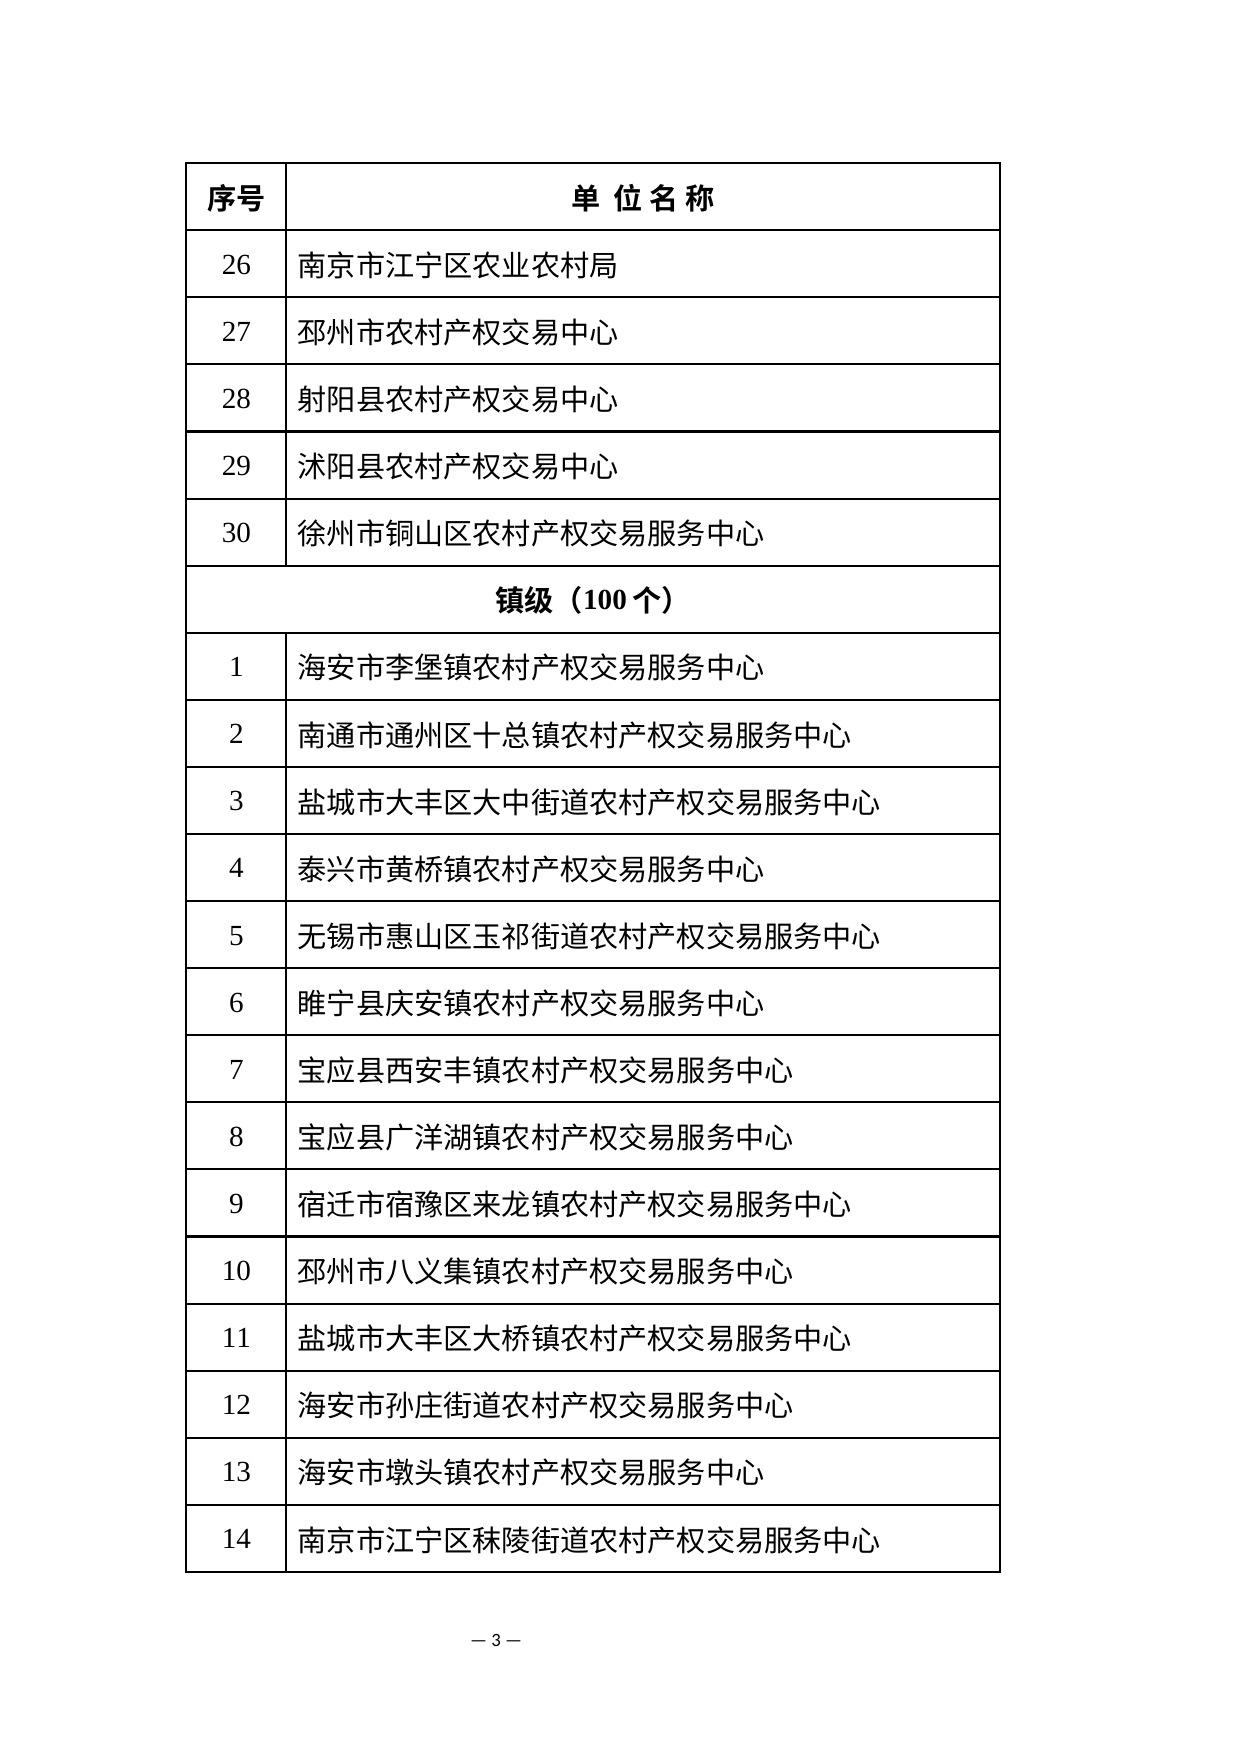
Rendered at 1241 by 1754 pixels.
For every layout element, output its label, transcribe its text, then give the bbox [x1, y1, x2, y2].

table_cell 9 [187, 1170, 285, 1235]
table_cell 南京市江宁区秣陵街道农村产权交易服务中心 [287, 1506, 999, 1571]
table_cell 2 [187, 701, 285, 766]
table_cell 邳州市农村产权交易中心 [287, 298, 999, 363]
table_cell 1 [187, 634, 285, 699]
table_cell 南京市江宁区农业农村局 [287, 231, 999, 296]
table_cell 27 [187, 298, 285, 363]
table_cell 沭阳县农村产权交易中心 [287, 433, 999, 497]
table_cell 4 [187, 835, 285, 900]
table_cell 12 [187, 1372, 285, 1437]
table_cell 14 [187, 1506, 285, 1571]
table_cell 宿迁市宿豫区来龙镇农村产权交易服务中心 [287, 1170, 999, 1235]
table_cell 徐州市铜山区农村产权交易服务中心 [287, 500, 999, 564]
table_cell 邳州市八义集镇农村产权交易服务中心 [287, 1238, 999, 1302]
table_header 序号 [187, 164, 285, 229]
table_cell 盐城市大丰区大中街道农村产权交易服务中心 [287, 768, 999, 833]
table_cell 10 [187, 1238, 285, 1302]
table_cell 7 [187, 1036, 285, 1101]
table_header 单 位 名 称 [287, 164, 999, 229]
table_cell 海安市李堡镇农村产权交易服务中心 [287, 634, 999, 699]
table_cell 3 [187, 768, 285, 833]
table_cell 28 [187, 365, 285, 430]
table_cell 30 [187, 500, 285, 564]
table_cell 海安市孙庄街道农村产权交易服务中心 [287, 1372, 999, 1437]
table_cell 8 [187, 1103, 285, 1168]
table_cell 南通市通州区十总镇农村产权交易服务中心 [287, 701, 999, 766]
table_cell 宝应县广洋湖镇农村产权交易服务中心 [287, 1103, 999, 1168]
table_cell 泰兴市黄桥镇农村产权交易服务中心 [287, 835, 999, 900]
table_cell 海安市墩头镇农村产权交易服务中心 [287, 1439, 999, 1504]
table_cell 6 [187, 969, 285, 1034]
table_cell 11 [187, 1305, 285, 1369]
table_cell 5 [187, 902, 285, 967]
table_cell 13 [187, 1439, 285, 1504]
table_cell 射阳县农村产权交易中心 [287, 365, 999, 430]
table_cell 睢宁县庆安镇农村产权交易服务中心 [287, 969, 999, 1034]
table_cell 盐城市大丰区大桥镇农村产权交易服务中心 [287, 1305, 999, 1369]
table_cell 26 [187, 231, 285, 296]
table_cell 29 [187, 433, 285, 497]
table_cell 镇级（100个） [187, 567, 999, 632]
table_cell 宝应县西安丰镇农村产权交易服务中心 [287, 1036, 999, 1101]
table_cell 无锡市惠山区玉祁街道农村产权交易服务中心 [287, 902, 999, 967]
